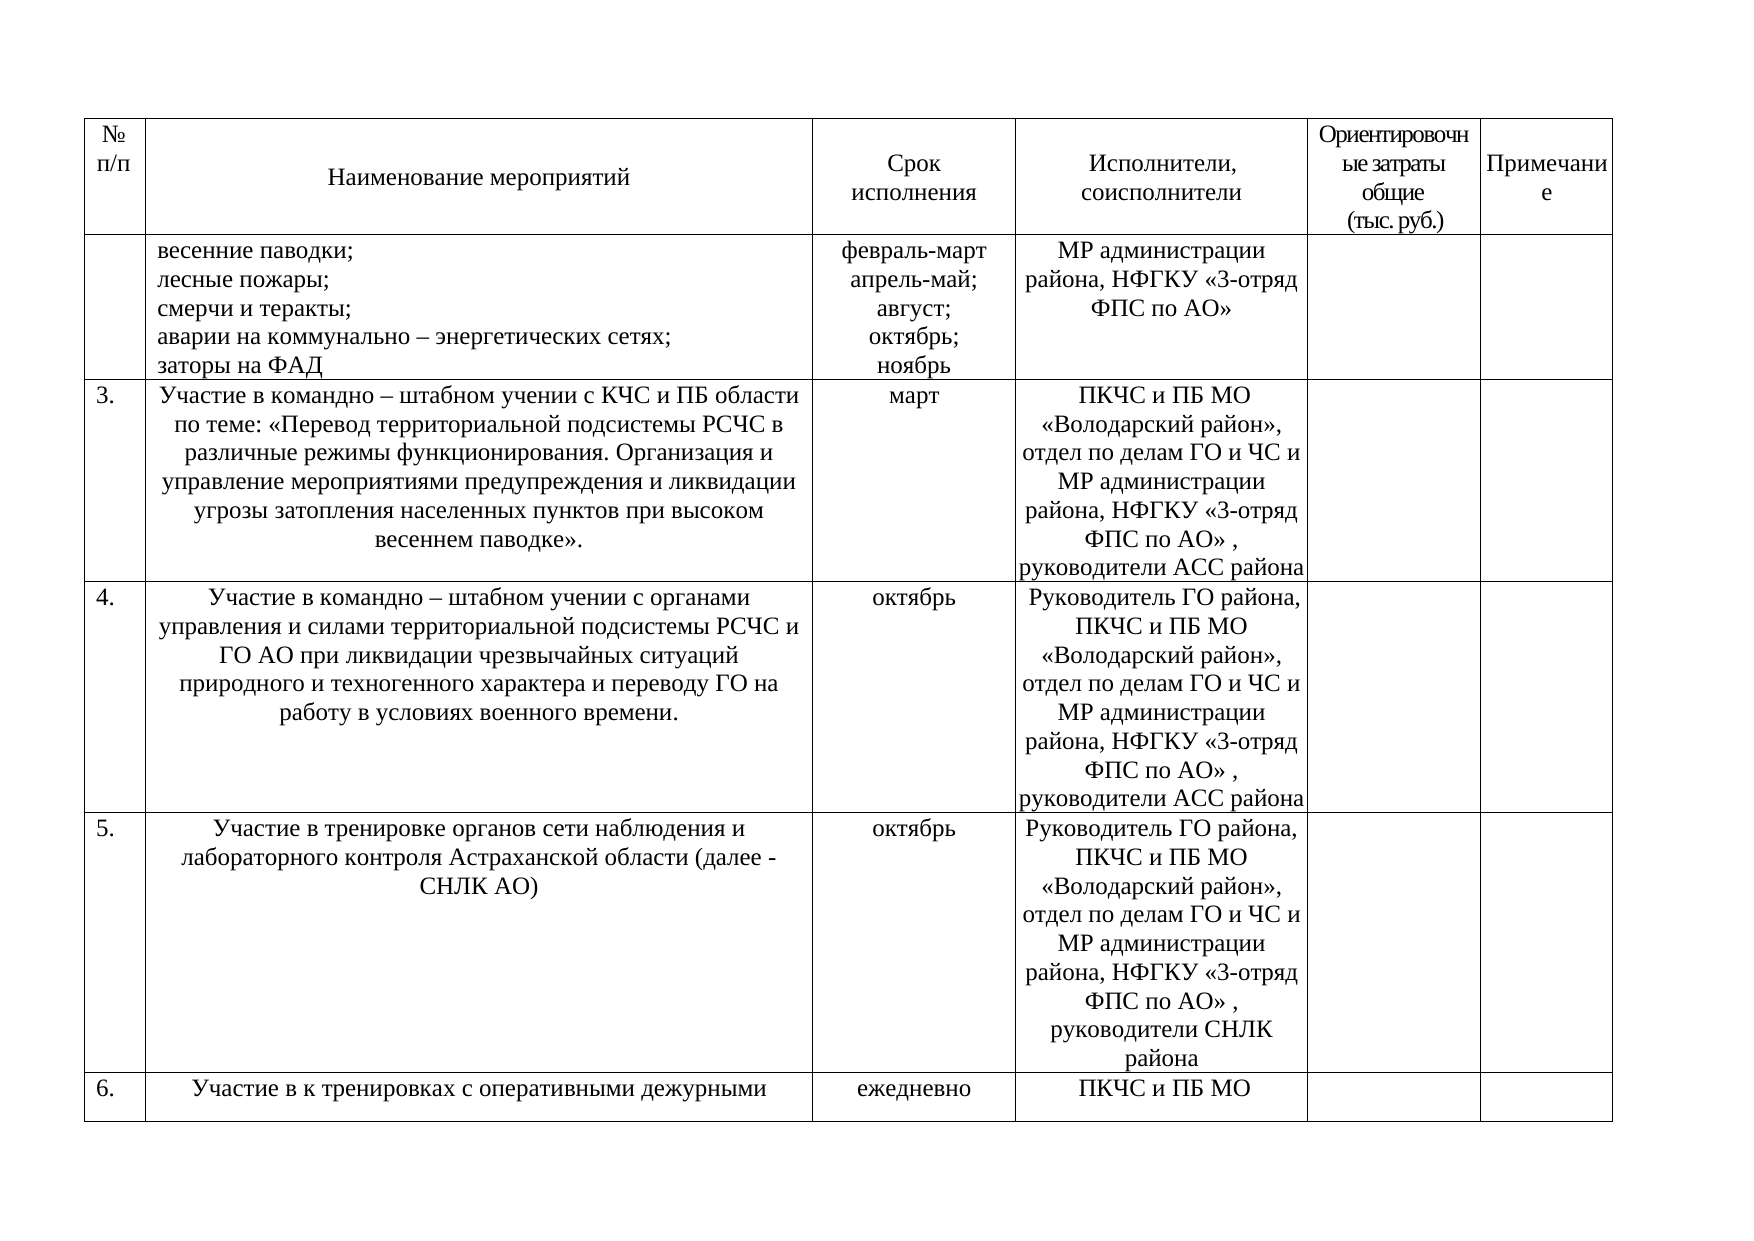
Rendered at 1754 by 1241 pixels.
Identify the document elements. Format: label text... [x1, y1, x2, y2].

table_cell Участие в командно – штабном учении с КЧС и ПБ области по теме: «Перевод территориальной подсистемы РСЧС в различные режимы функционирования. Организация и управление мероприятиями предупреждения и ликвидации угрозы затопления населенных пунктов при высоком весеннем паводке». [146, 380, 812, 581]
table_header Наименование мероприятий [146, 119, 812, 234]
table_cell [1016, 235, 1307, 379]
table_cell [1308, 235, 1480, 379]
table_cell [813, 235, 1015, 379]
table_cell [1481, 1073, 1612, 1121]
table_cell [1308, 380, 1480, 581]
table_cell 5. [85, 813, 145, 1072]
table_header Примечание [1481, 119, 1612, 234]
table_cell [1481, 582, 1612, 812]
table_cell 6. [85, 1073, 145, 1121]
table_cell 3. [85, 380, 145, 581]
table_header № п/п [85, 119, 145, 234]
table_cell Участие в командно – штабном учении с органами управления и силами территориальной подсистемы РСЧС и ГО АО при ликвидации чрезвычайных ситуаций природного и техногенного характера и переводу ГО на работу в условиях военного времени. [146, 582, 812, 812]
table_cell ПКЧС и ПБ МО «Володарский район», отдел по делам ГО и ЧС и МР администрации района, НФГКУ «3-отряд ФПС по АО» , руководители АСС района [1016, 380, 1307, 581]
table_cell октябрь [813, 582, 1015, 812]
table_cell октябрь [813, 813, 1015, 1072]
table_header Исполнители, соисполнители [1016, 119, 1307, 234]
table_cell [1481, 380, 1612, 581]
table_cell ежедневно [813, 1073, 1015, 1121]
table_cell Участие в тренировке органов сети наблюдения и лабораторного контроля Астраханской области (далее - СНЛК АО) [146, 813, 812, 1072]
table_cell [1308, 1073, 1480, 1121]
table_cell 2. [85, 235, 145, 379]
table_cell [1481, 813, 1612, 1072]
table_header Срок исполнения [813, 119, 1015, 234]
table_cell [146, 235, 812, 379]
table_header Ориентировочные затраты общие (тыс. руб.) [1308, 119, 1480, 234]
table_cell 4. [85, 582, 145, 812]
table_cell [1308, 813, 1480, 1072]
table_cell Руководитель ГО района, ПКЧС и ПБ МО «Володарский район», отдел по делам ГО и ЧС и МР администрации района, НФГКУ «3-отряд ФПС по АО» , руководители СНЛК района [1016, 813, 1307, 1072]
table_cell [1308, 582, 1480, 812]
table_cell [1016, 1073, 1307, 1121]
table_cell Руководитель ГО района, ПКЧС и ПБ МО «Володарский район», отдел по делам ГО и ЧС и МР администрации района, НФГКУ «3-отряд ФПС по АО» , руководители АСС района [1016, 582, 1307, 812]
table_cell март [813, 380, 1015, 581]
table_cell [146, 1073, 812, 1121]
table_cell [1481, 235, 1612, 379]
